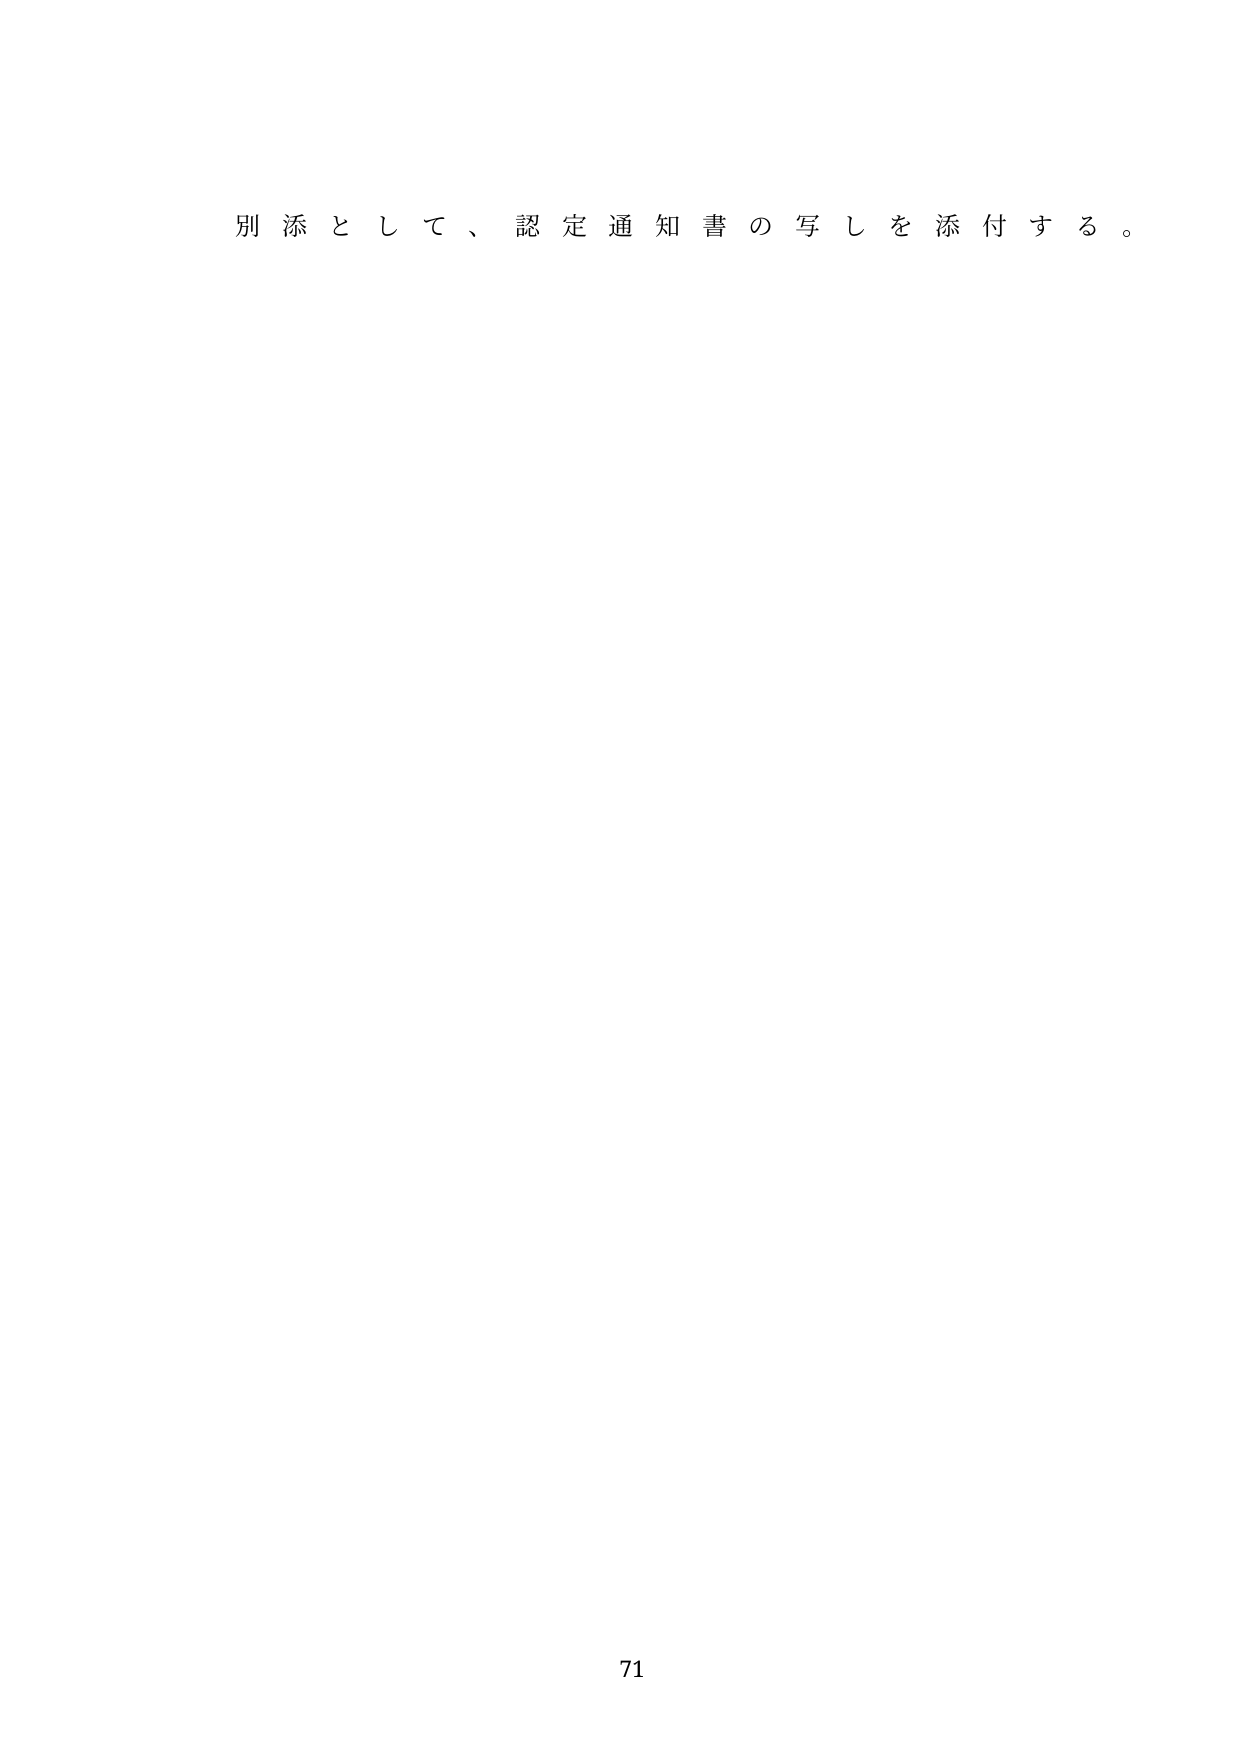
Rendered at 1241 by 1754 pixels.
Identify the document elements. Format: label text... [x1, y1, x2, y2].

text 別添として、認定通知書の写しを添付する。 [142, 189, 1122, 260]
